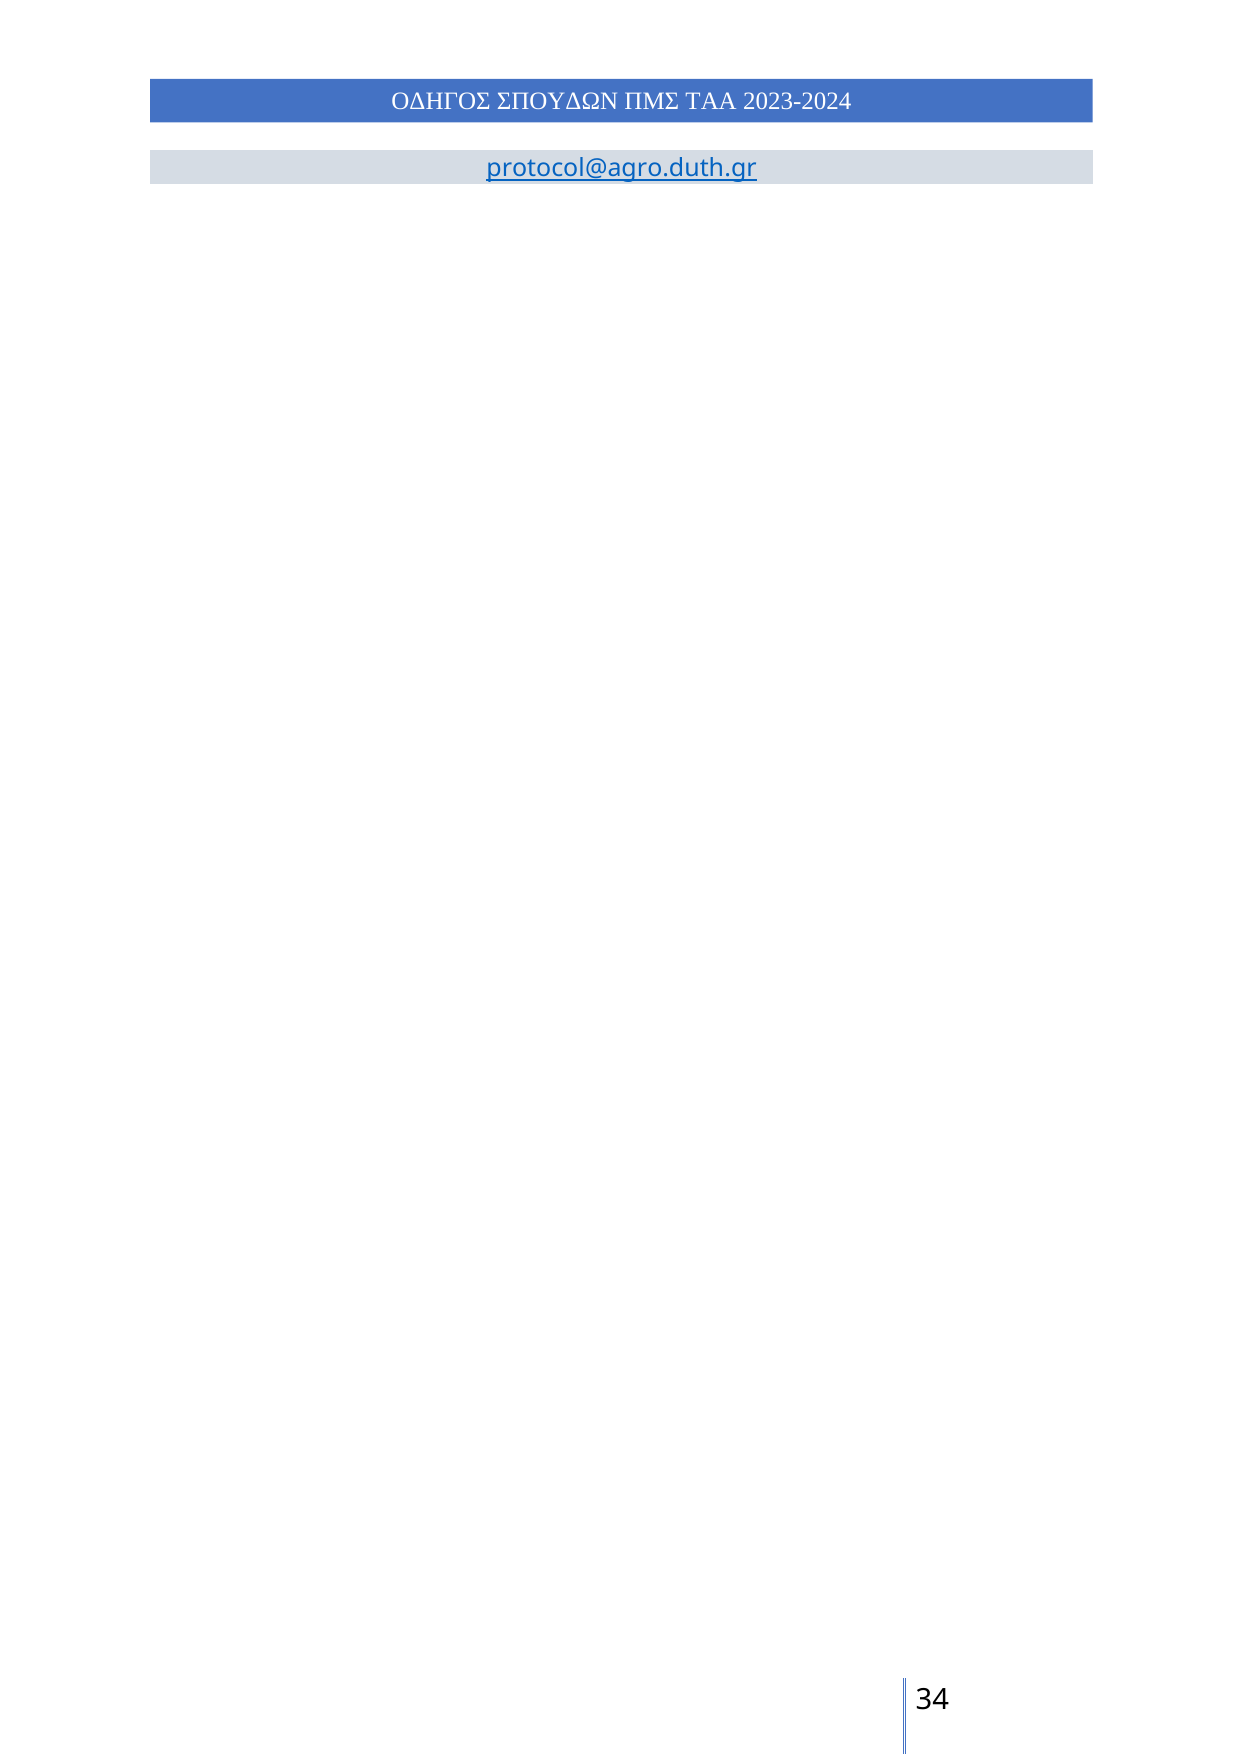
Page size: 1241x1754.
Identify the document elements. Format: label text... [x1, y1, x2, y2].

text protocol@agro.duth.gr [150, 150, 1093, 184]
